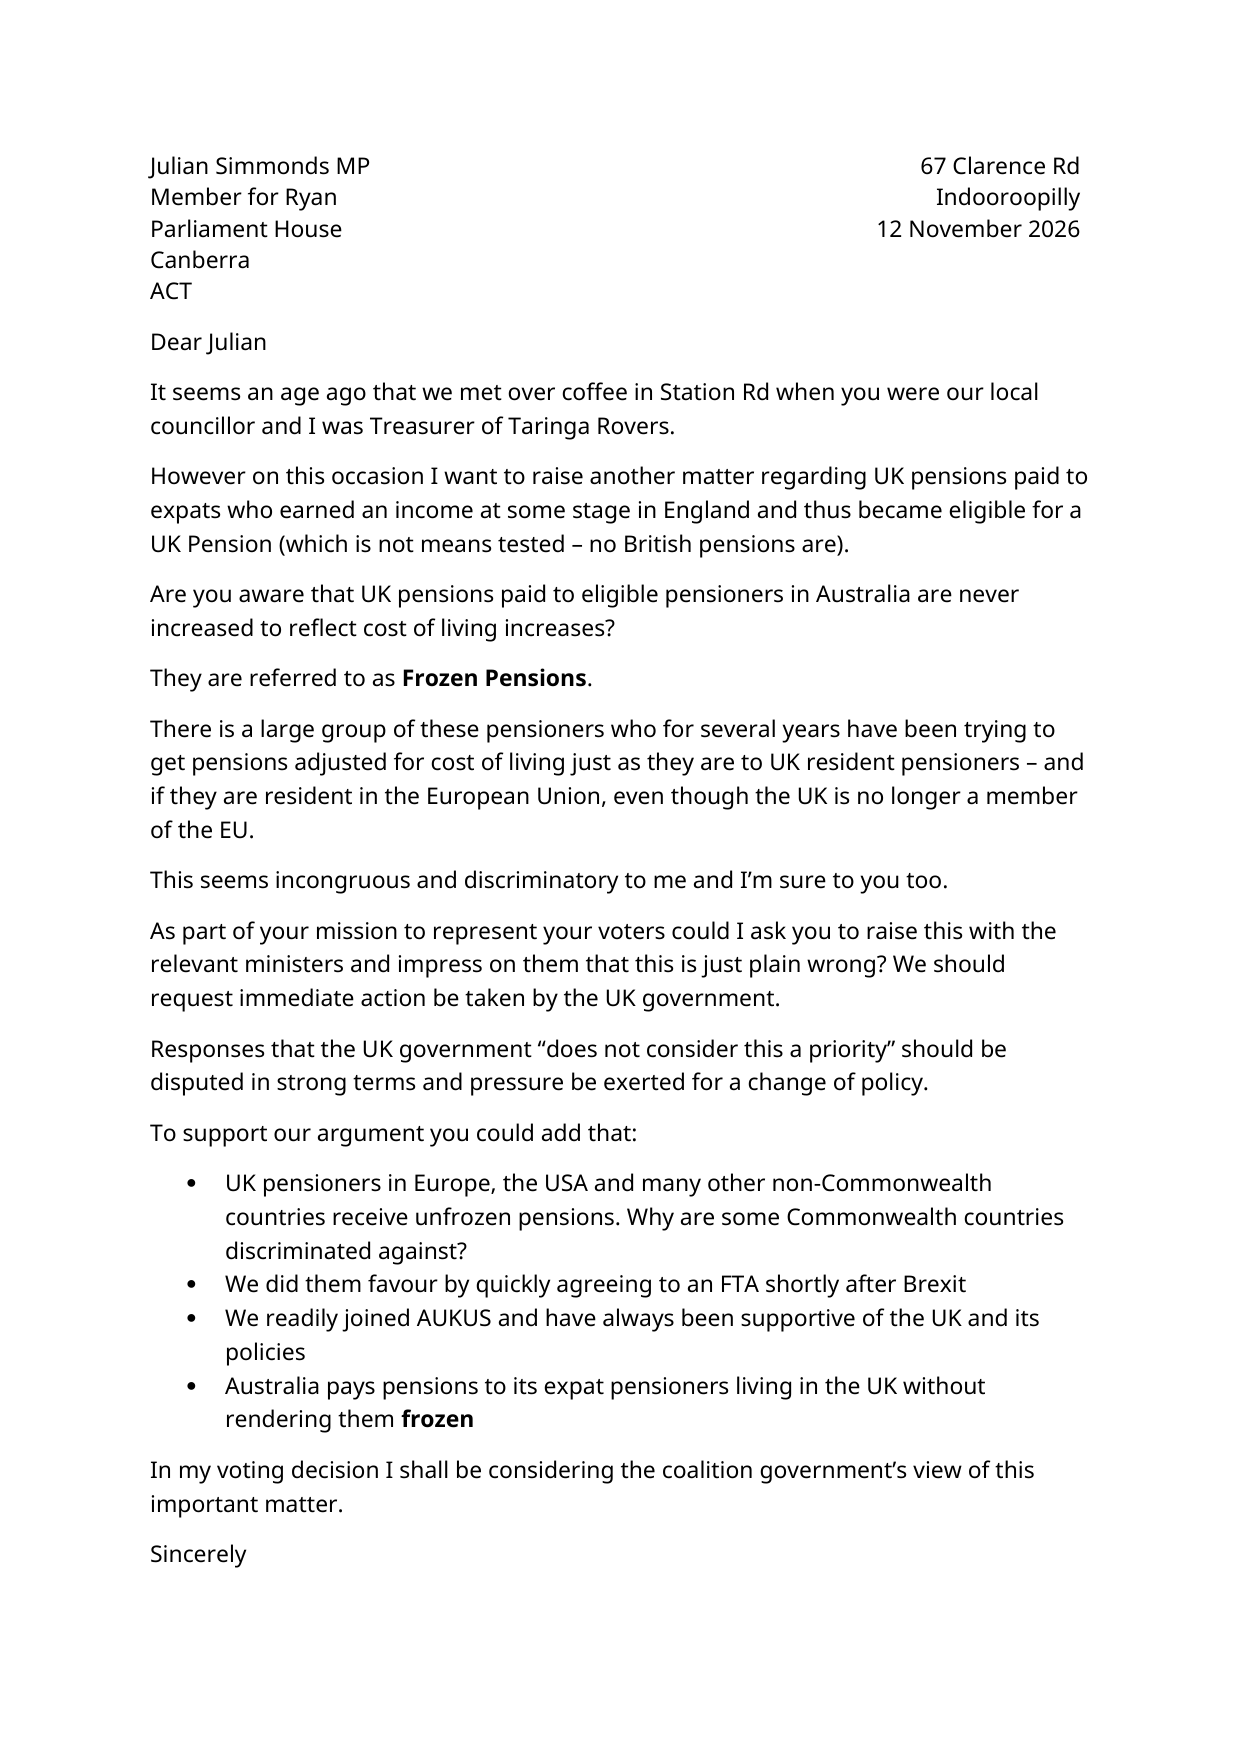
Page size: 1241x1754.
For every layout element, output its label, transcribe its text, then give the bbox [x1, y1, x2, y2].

list Australia pays pensions to its expat pensioners living in the UK without rendering them frozen [187, 1369, 1090, 1434]
text Julian Simmonds MP 67 Clarence Rd [150, 150, 1090, 181]
list We did them favour by quickly agreeing to an FTA shortly after Brexit [187, 1268, 1090, 1299]
text ACT [150, 275, 1090, 306]
text As part of your mission to represent your voters could I ask you to raise this with the relevant ministers and impress on them that this is just plain wrong? We should request immediate action be taken by the UK government. [150, 914, 1090, 1013]
text It seems an age ago that we met over coffee in Station Rd when you were our local councillor and I was Treasurer of Taringa Rovers. [150, 376, 1090, 441]
text Are you aware that UK pensions paid to eligible pensioners in Australia are never increased to reflect cost of living increases? [150, 578, 1090, 643]
text Canberra [150, 244, 1090, 275]
text There is a large group of these pensioners who for several years have been trying to get pensions adjusted for cost of living just as they are to UK resident pensioners – and if they are resident in the European Union, even though the UK is no longer a member of the EU. [150, 712, 1090, 845]
text Sincerely [150, 1538, 1090, 1569]
text However on this occasion I want to raise another matter regarding UK pensions paid to expats who earned an income at some stage in England and thus became eligible for a UK Pension (which is not means tested – no British pensions are). [150, 460, 1090, 559]
text Parliament House 12 April 2022 [150, 212, 1090, 244]
list UK pensioners in Europe, the USA and many other non-Commonwealth countries receive unfrozen pensions. Why are some Commonwealth countries discriminated against? [187, 1167, 1090, 1266]
text Responses that the UK government “does not consider this a priority” should be disputed in strong terms and pressure be exerted for a change of policy. [150, 1032, 1090, 1097]
text This seems incongruous and discriminatory to me and I’m sure to you too. [150, 864, 1090, 895]
list We readily joined AUKUS and have always been supportive of the UK and its policies [187, 1302, 1090, 1367]
text In my voting decision I shall be considering the coalition government’s view of this important matter. [150, 1454, 1090, 1519]
text Member for Ryan Indooroopilly [150, 181, 1090, 212]
text To support our argument you could add that: [150, 1117, 1090, 1148]
text They are referred to as Frozen Pensions. [150, 662, 1090, 693]
text Dear Julian [150, 325, 1090, 357]
